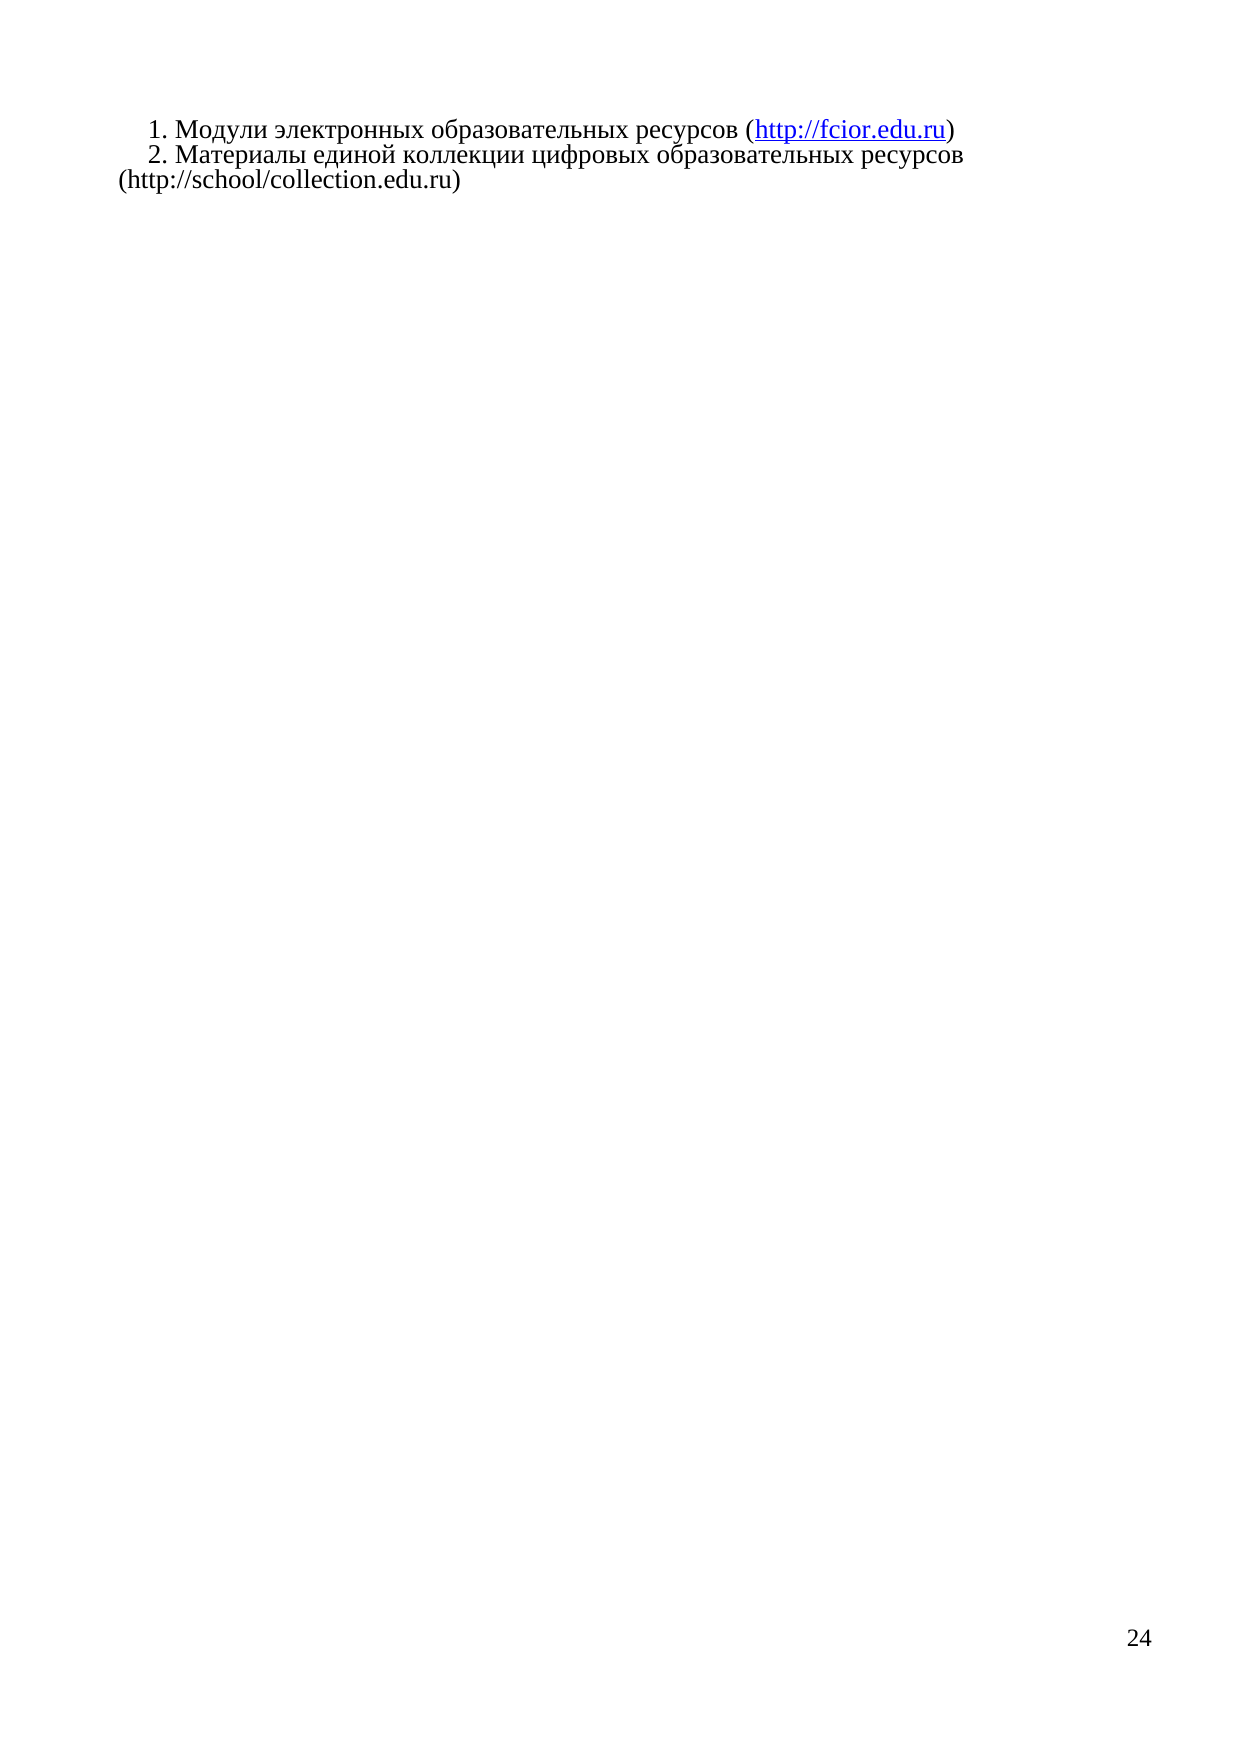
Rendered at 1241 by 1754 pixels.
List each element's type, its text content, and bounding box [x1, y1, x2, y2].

text 2. Материалы единой коллекции цифровых образовательных ресурсов (http://school/collection.edu.ru) [118, 143, 1152, 193]
text 1. Модули электронных образовательных ресурсов (http://fcior.edu.ru) [118, 118, 1152, 143]
